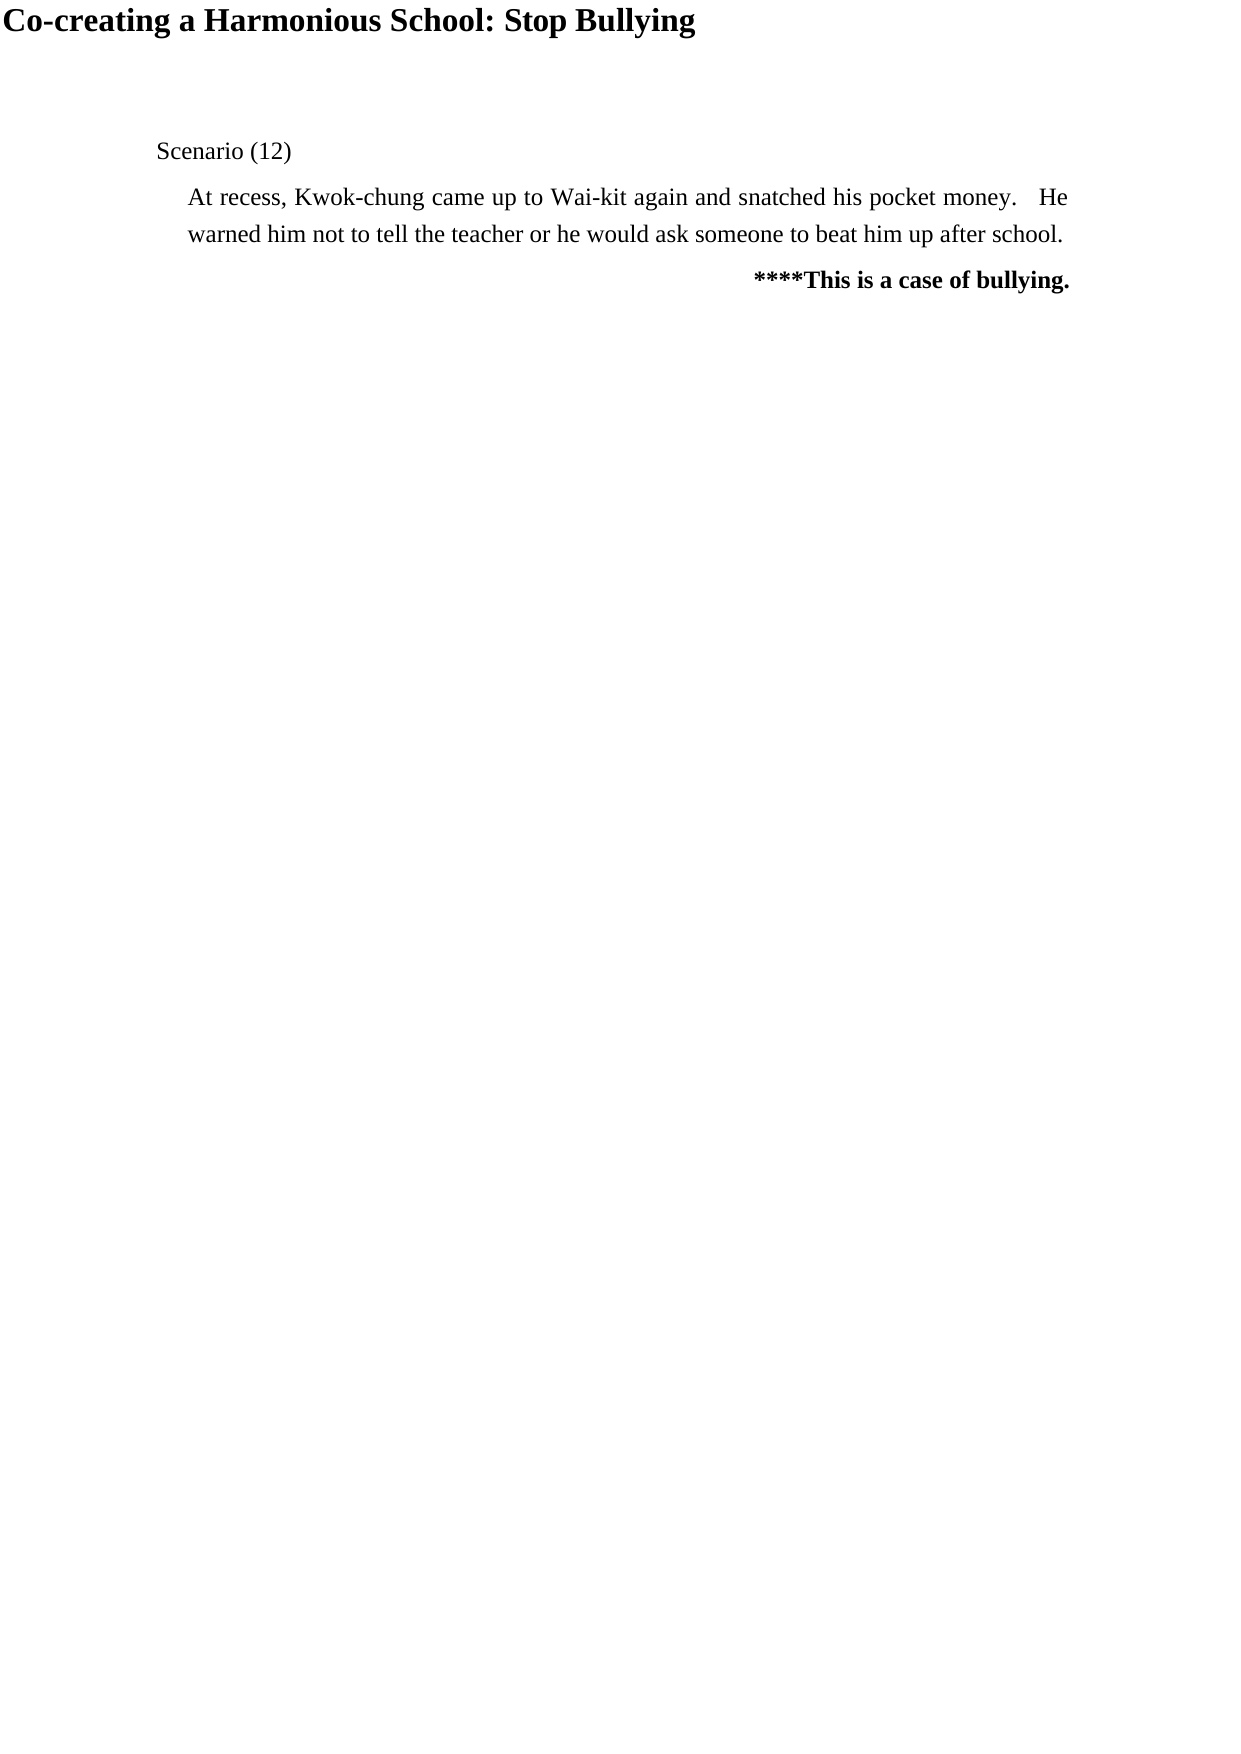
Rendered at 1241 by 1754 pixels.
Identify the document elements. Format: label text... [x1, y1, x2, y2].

text Scenario (12) [156, 136, 1070, 164]
text At recess, Kwok-chung came up to Wai-kit again and snatched his pocket money. He warned him not to tell the teacher or he would ask someone to beat him up after school. [187, 182, 1070, 248]
text ****This is a case of bullying. [187, 265, 1070, 294]
